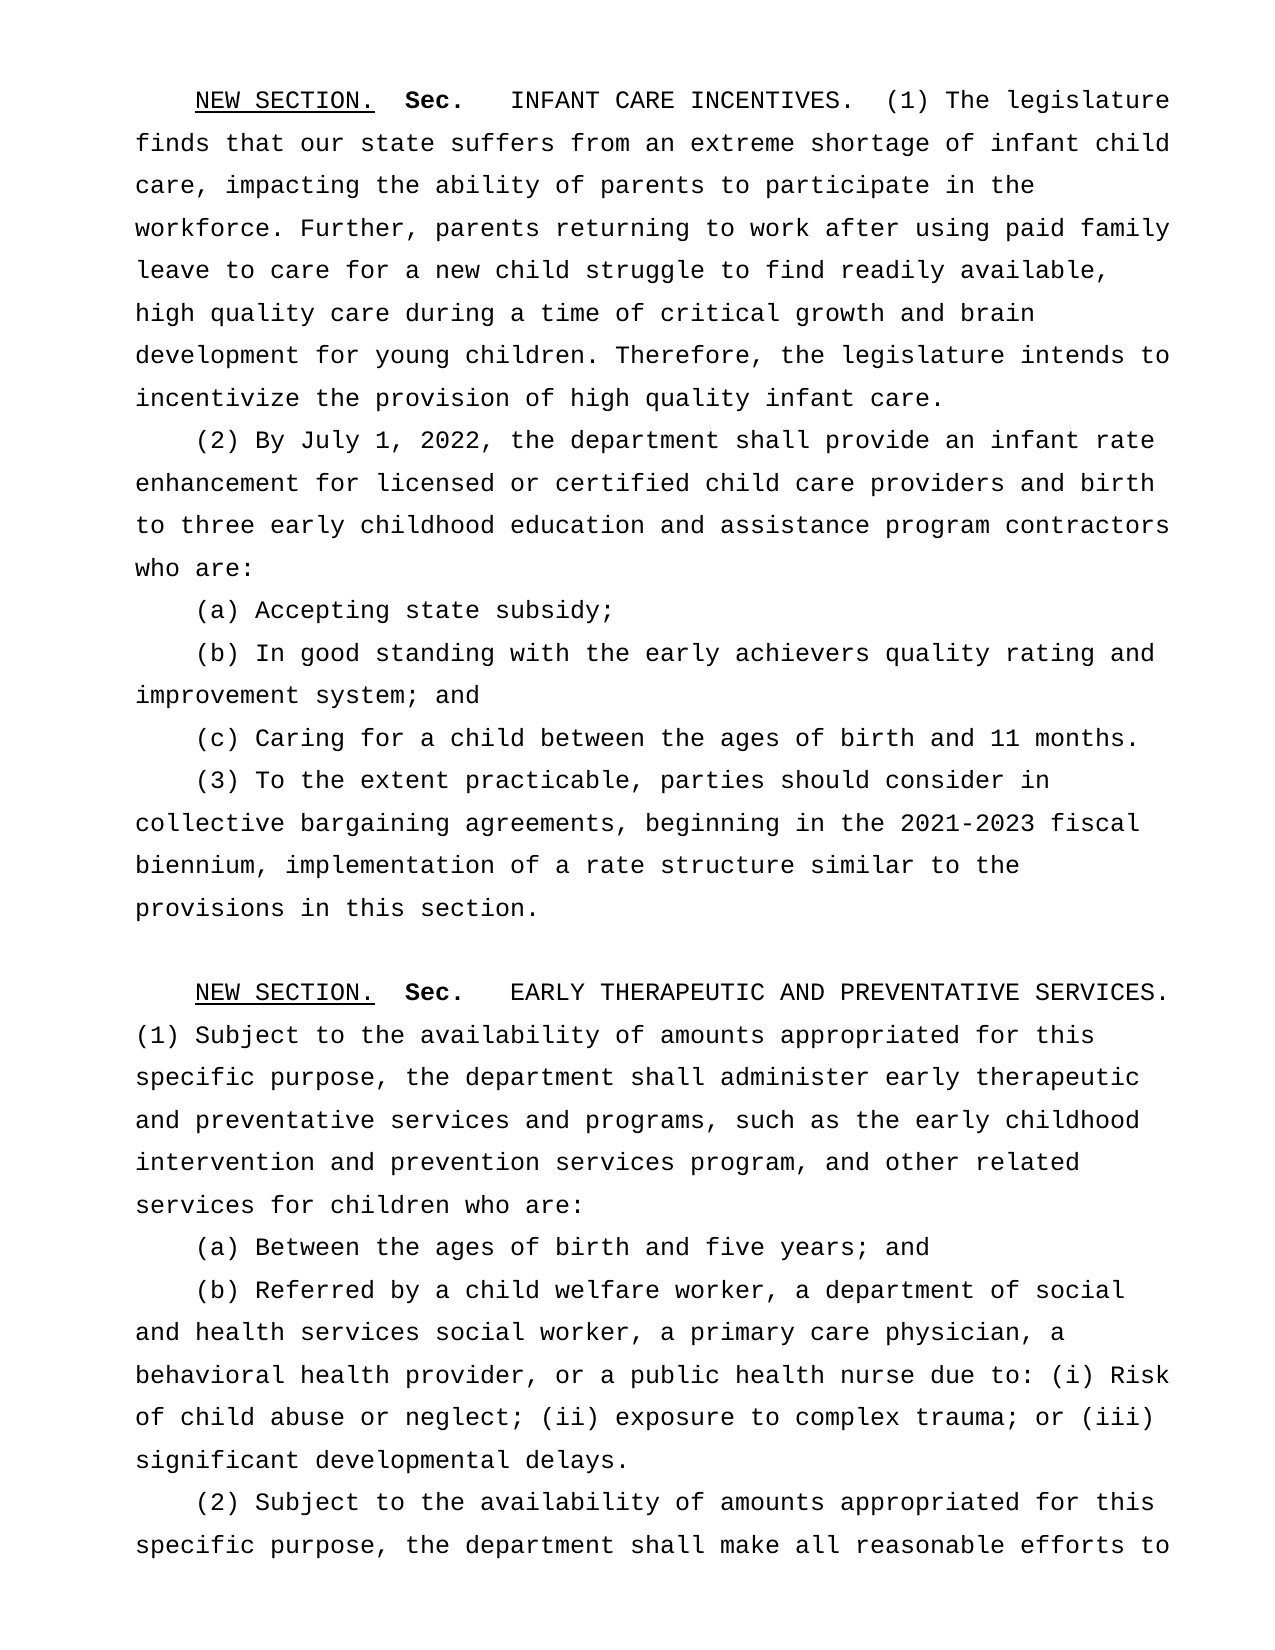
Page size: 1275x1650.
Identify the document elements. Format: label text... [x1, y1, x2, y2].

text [135, 1477, 1170, 1562]
text (a) Accepting state subsidy; [135, 585, 1170, 627]
text (b) Referred by a child welfare worker, a department of social and health services social worker, a primary care physician, a behavioral health provider, or a public health nurse due to: (i) Risk of child abuse or neglect; (ii) exposure to complex trauma; or (iii) significant developmental delays. [135, 1264, 1170, 1477]
text NEW SECTION. Sec. INFANT CARE INCENTIVES. (1) The legislature finds that our state suffers from an extreme shortage of infant child care, impacting the ability of parents to participate in the workforce. Further, parents returning to work after using paid family leave to care for a new child struggle to find readily available, high quality care during a time of critical growth and brain development for young children. Therefore, the legislature intends to incentivize the provision of high quality infant care. [135, 75, 1170, 415]
text (2) By July 1, 2022, the department shall provide an infant rate enhancement for licensed or certified child care providers and birth to three early childhood education and assistance program contractors who are: [135, 415, 1170, 585]
text (a) Between the ages of birth and five years; and [135, 1222, 1170, 1264]
text (b) In good standing with the early achievers quality rating and improvement system; and [135, 627, 1170, 712]
text (c) Caring for a child between the ages of birth and 11 months. [135, 712, 1170, 755]
text (3) To the extent practicable, parties should consider in collective bargaining agreements, beginning in the 2021-2023 fiscal biennium, implementation of a rate structure similar to the provisions in this section. [135, 755, 1170, 925]
text NEW SECTION. Sec. EARLY THERAPEUTIC AND PREVENTATIVE SERVICES. (1) Subject to the availability of amounts appropriated for this specific purpose, the department shall administer early therapeutic and preventative services and programs, such as the early childhood intervention and prevention services program, and other related services for children who are: [135, 967, 1170, 1222]
